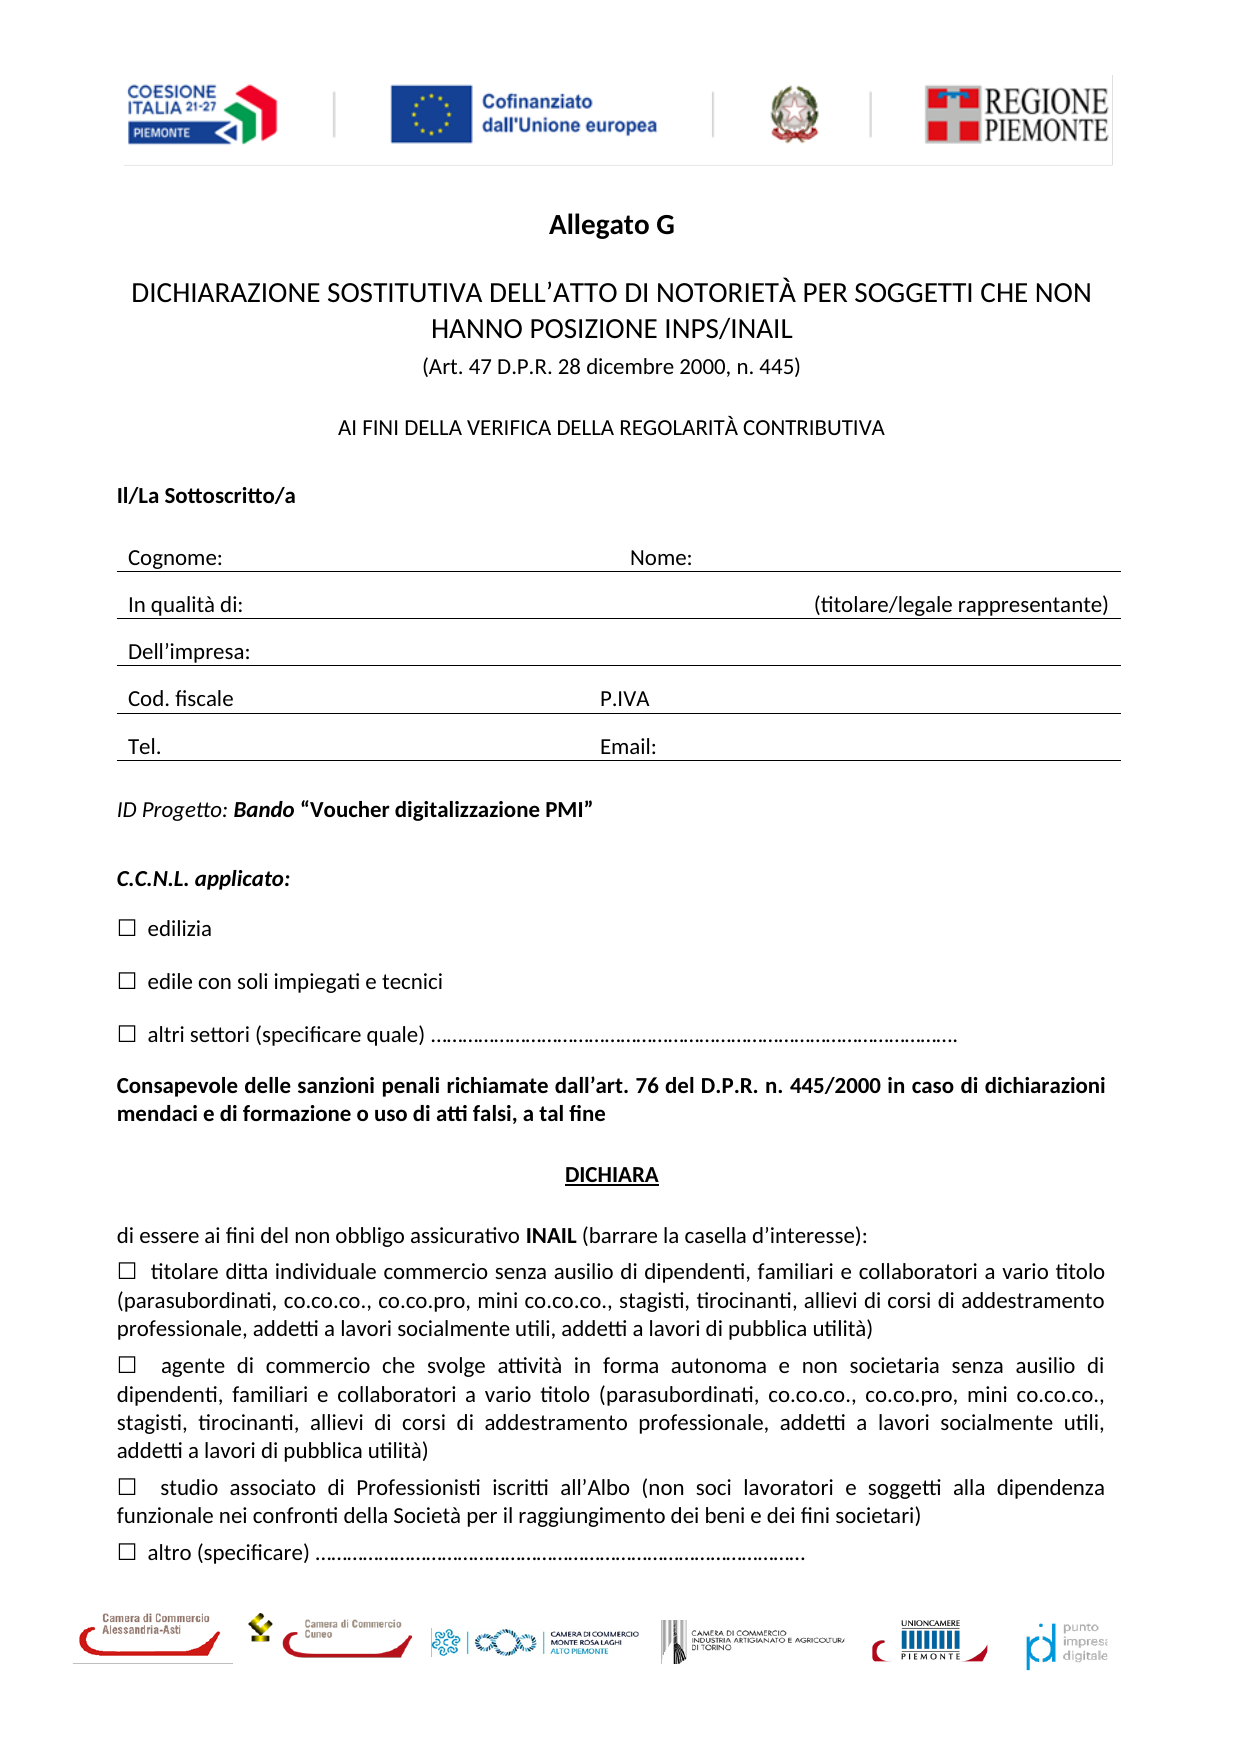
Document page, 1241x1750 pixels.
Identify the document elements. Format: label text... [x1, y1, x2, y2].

picture [871, 1620, 988, 1661]
table_cell In qualità di: [117, 572, 795, 618]
table_cell P.IVA [589, 666, 1121, 713]
table_cell (titolare/legale rappresentante) [795, 572, 1121, 618]
table_cell Email: [589, 714, 1121, 760]
text ………………………………………………………………………………………. [117, 1018, 1107, 1049]
table_cell Cod. fiscale [117, 666, 588, 713]
table_header Nome: [619, 524, 1121, 571]
table_cell Tel. [117, 714, 588, 760]
picture [123, 75, 1114, 168]
picture [1026, 1623, 1108, 1671]
table_header Cognome: [117, 524, 619, 571]
table_cell Dell’impresa: [117, 619, 1121, 665]
text ………………………………………………………………………………… [117, 1536, 1107, 1567]
picture [72, 1607, 844, 1664]
